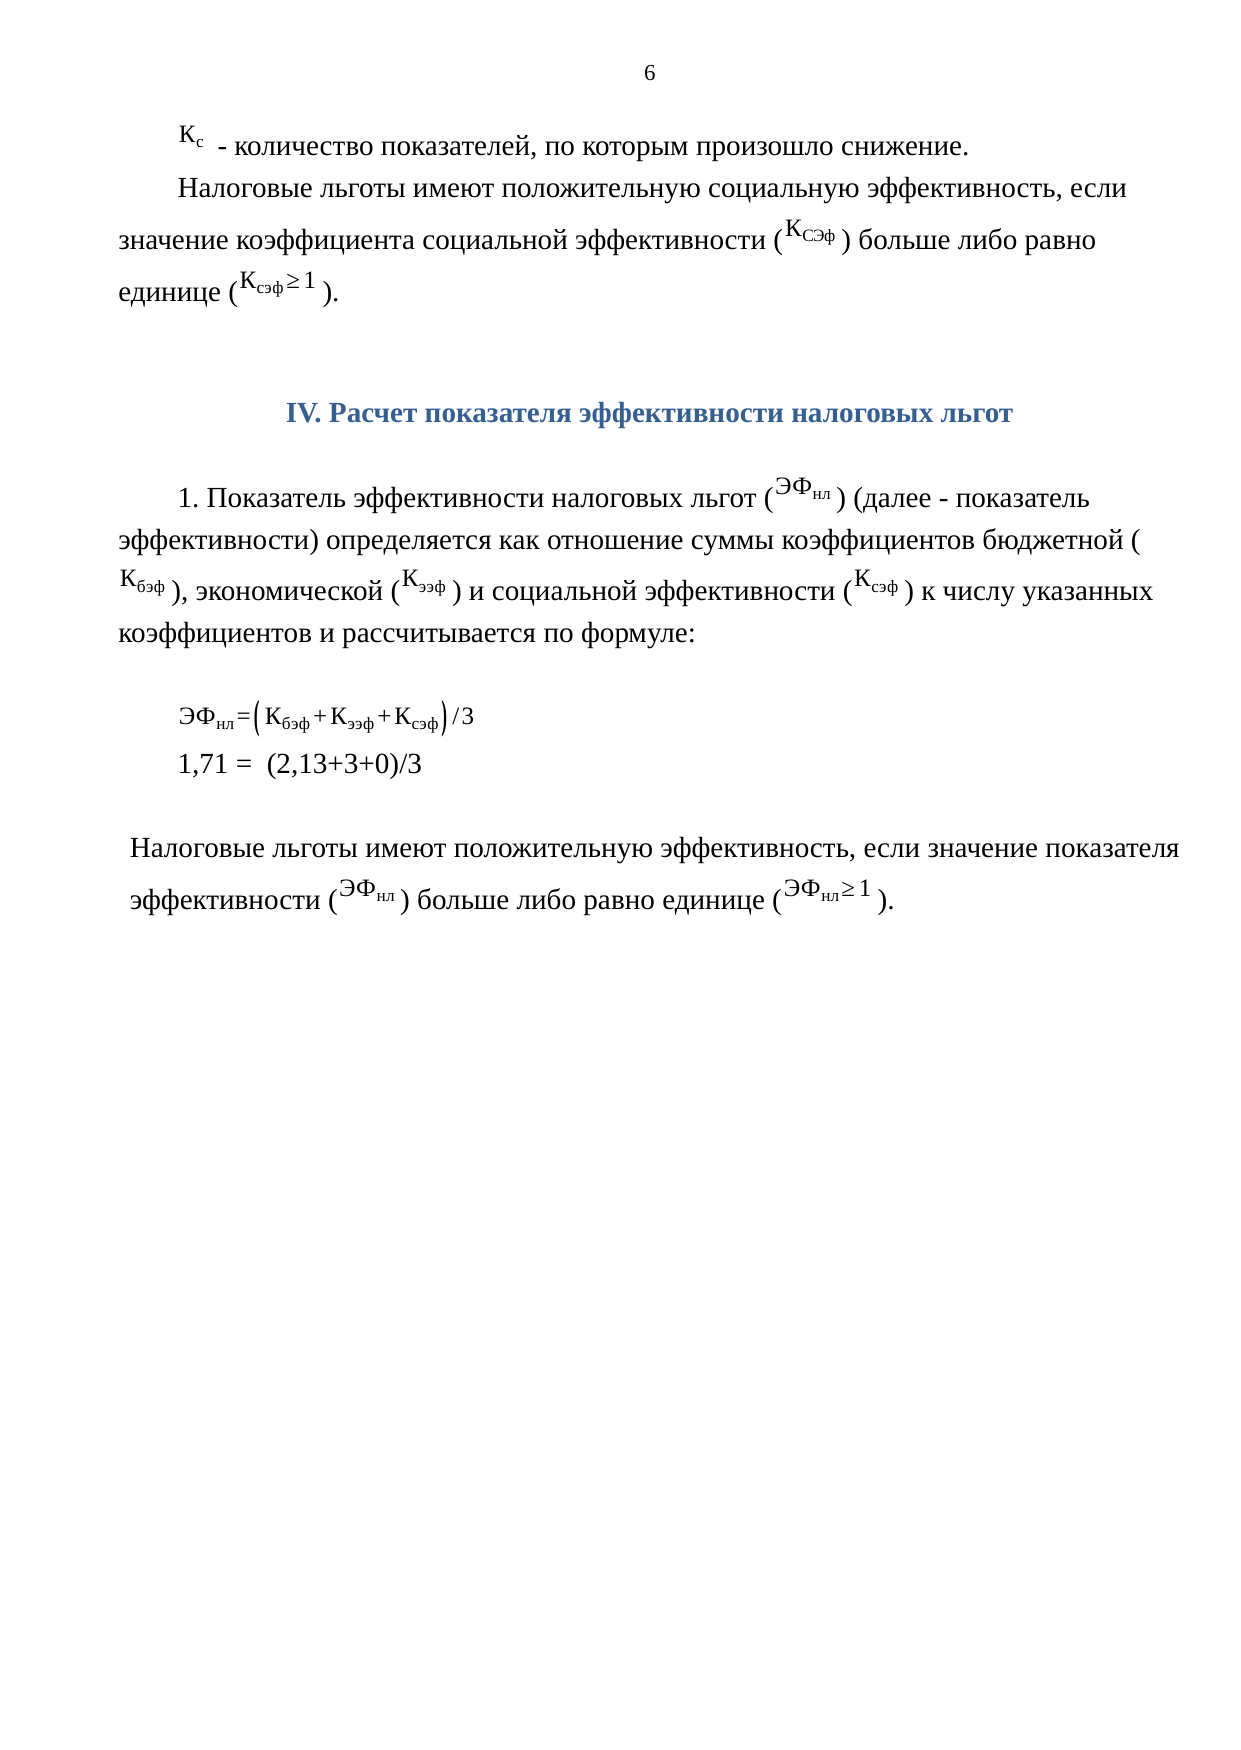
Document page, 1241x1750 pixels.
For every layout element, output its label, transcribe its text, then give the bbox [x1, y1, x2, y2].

text IV. Расчет показателя эффективности налоговых льгот [118, 395, 1181, 428]
text 1,71 = (2,13+3+0)/3 [118, 746, 1181, 780]
text 1. Показатель эффективности налоговых льгот () (далее - показатель эффективности) определяется как отношение суммы коэффициентов бюджетной (), экономической () и социальной эффективности () к числу указанных коэффициентов и рассчитывается по формуле: [118, 470, 1181, 649]
text Налоговые льготы имеют положительную социальную эффективность, если значение коэффициента социальной эффективности () больше либо равно единице (). [118, 170, 1181, 308]
text - количество показателей, по которым произошло снижение. [118, 118, 1181, 162]
table_header Налоговые льготы имеют положительную эффективность, если значение показателя эффективности () больше либо равно единице (). [118, 830, 1193, 922]
